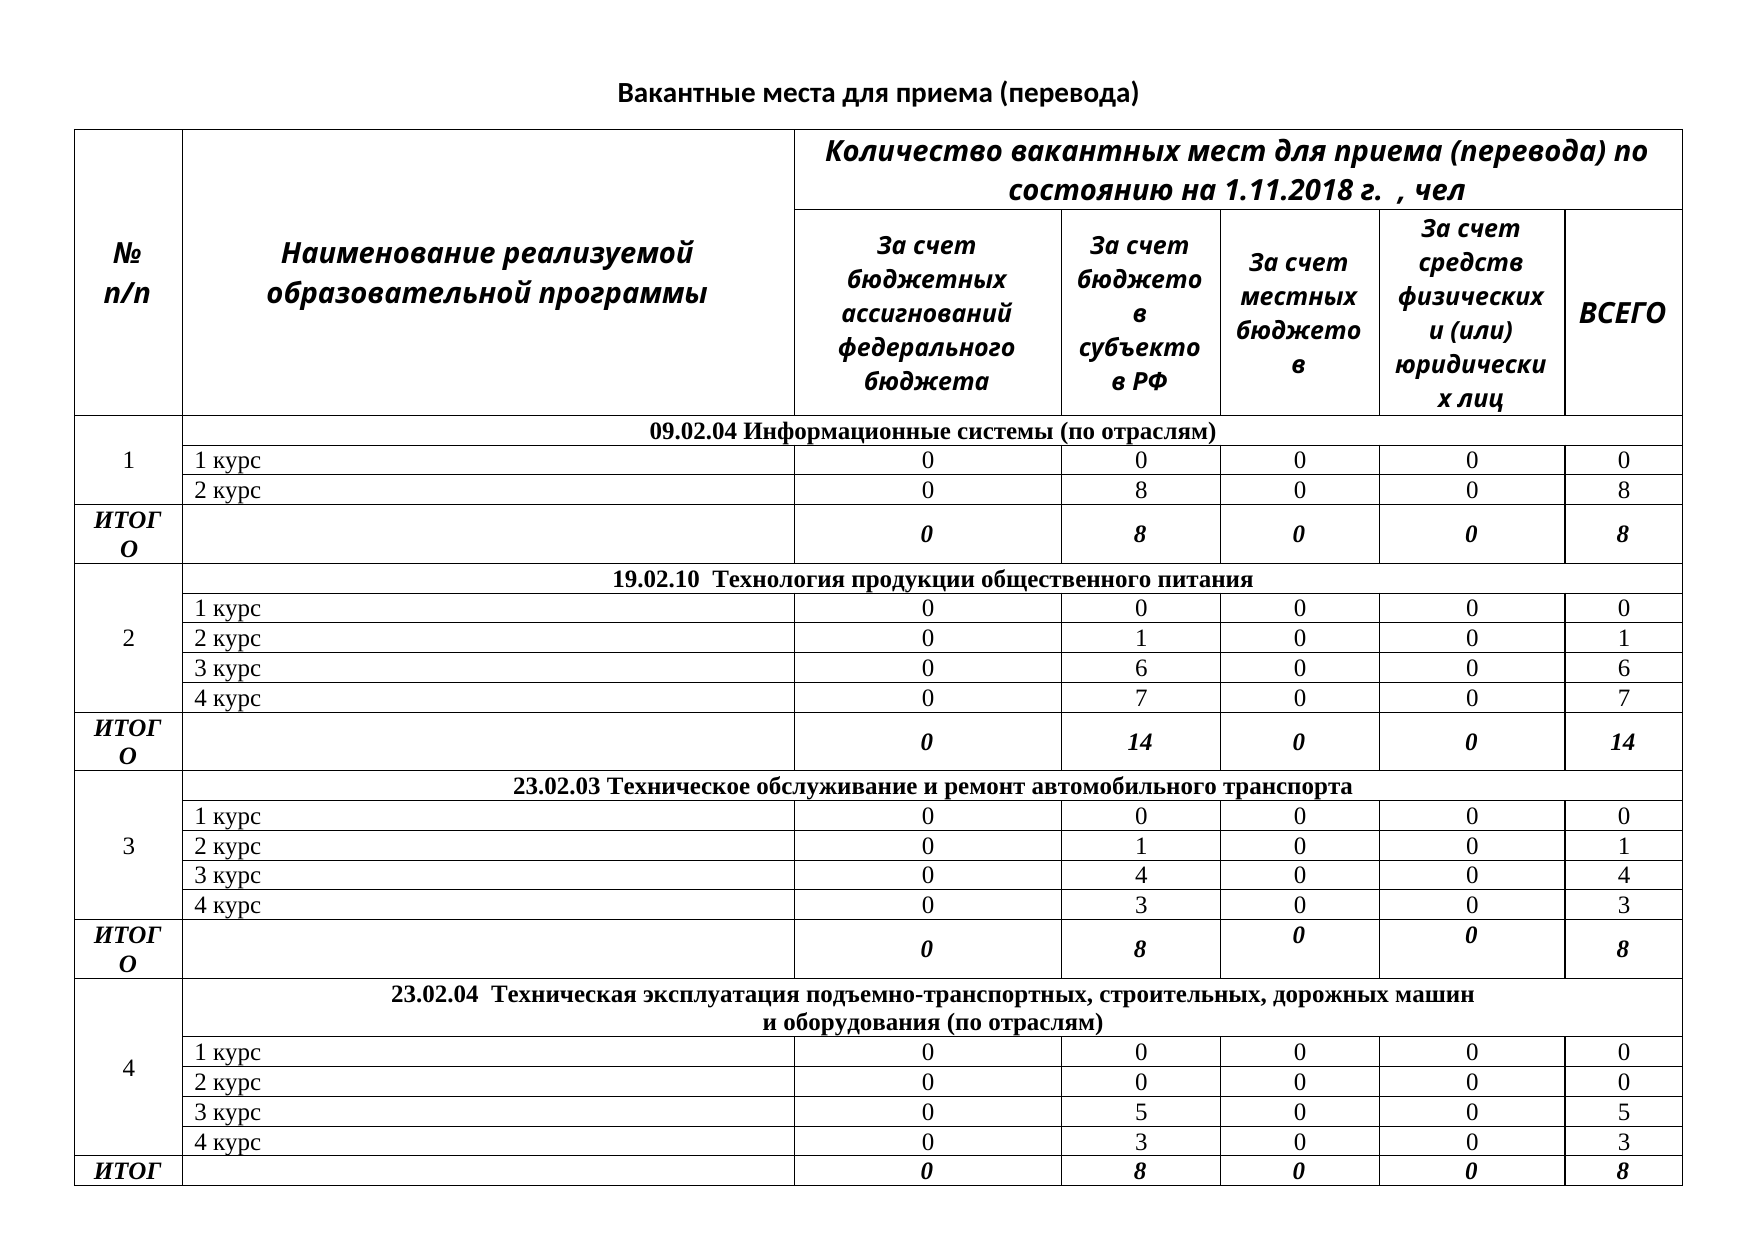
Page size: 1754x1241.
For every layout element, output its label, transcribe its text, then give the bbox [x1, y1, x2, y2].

table_cell 0 [795, 861, 1061, 889]
table_cell [183, 920, 794, 978]
table_cell 0 [795, 713, 1061, 770]
table_cell 0 [1566, 801, 1682, 830]
table_cell 4 [1062, 861, 1220, 889]
table_cell 8 [1062, 505, 1220, 563]
table_cell 0 [795, 446, 1061, 474]
table_cell 3 [1062, 1127, 1220, 1155]
table_cell 3 [1566, 890, 1682, 919]
table_cell 7 [1062, 683, 1220, 712]
table_cell 8 [1062, 475, 1220, 504]
table_cell 0 [1221, 1067, 1379, 1096]
table_cell 2 курс [183, 475, 794, 504]
table_cell 0 [1221, 801, 1379, 830]
table_cell 23.02.04 Техническая эксплуатация подъемно-транспортных, строительных, дорожных машин и оборудования (по отраслям) [183, 979, 1682, 1036]
table_cell 8 [1566, 475, 1682, 504]
table_cell 0 [1380, 623, 1564, 652]
table_cell 8 [1566, 1156, 1682, 1185]
table_cell 3 курс [183, 1097, 794, 1126]
table_cell 3 [75, 771, 182, 919]
table_cell 1 [1062, 831, 1220, 859]
table_cell 0 [1221, 1037, 1379, 1066]
table_cell 0 [1380, 653, 1564, 682]
table_cell 0 [1062, 594, 1220, 622]
table_cell 3 [1566, 1127, 1682, 1155]
table_cell 0 [795, 505, 1061, 563]
table_cell 0 [1380, 683, 1564, 712]
table_cell 14 [1566, 713, 1682, 770]
table_cell 0 [1380, 594, 1564, 622]
table_cell 0 [1221, 653, 1379, 682]
table_cell 0 [1380, 831, 1564, 859]
table_cell 14 [1062, 713, 1220, 770]
table_cell 0 [1380, 920, 1564, 978]
table_cell 0 [1380, 1037, 1564, 1066]
table_cell 3 [1062, 890, 1220, 919]
table_cell 0 [795, 1037, 1061, 1066]
table_cell 5 [1566, 1097, 1682, 1126]
table_cell 5 [1062, 1097, 1220, 1126]
table_cell 0 [1380, 1127, 1564, 1155]
table_cell 1 курс [183, 801, 794, 830]
table_cell 0 [1566, 1037, 1682, 1066]
table_cell 0 [795, 594, 1061, 622]
table_cell 0 [1380, 446, 1564, 474]
table_cell 0 [1380, 713, 1564, 770]
table_cell 0 [1380, 505, 1564, 563]
table_cell 4 курс [183, 890, 794, 919]
table_cell 0 [1221, 505, 1379, 563]
table_cell 0 [795, 1067, 1061, 1096]
table_cell 0 [1221, 446, 1379, 474]
table_cell [183, 1156, 794, 1185]
table_cell 0 [1062, 1067, 1220, 1096]
table_header Количество вакантных мест для приема (перевода) по состоянию на 1.11.2018 г. , чел [795, 130, 1682, 209]
table_cell 3 курс [183, 653, 794, 682]
table_cell ИТОГО [75, 1156, 182, 1185]
table_cell 0 [795, 623, 1061, 652]
table_cell 8 [1566, 505, 1682, 563]
table_cell 0 [795, 683, 1061, 712]
table_cell 3 курс [183, 861, 794, 889]
table_cell 23.02.03 Техническое обслуживание и ремонт автомобильного транспорта [183, 771, 1682, 800]
table_cell 0 [1221, 831, 1379, 859]
table_cell 1 [1062, 623, 1220, 652]
table_cell 6 [1062, 653, 1220, 682]
table_cell 0 [1380, 1067, 1564, 1096]
table_cell 6 [1566, 653, 1682, 682]
table_header № п/п [75, 130, 182, 415]
table_cell 1 [1566, 623, 1682, 652]
table_cell 0 [1380, 1097, 1564, 1126]
table_cell 0 [795, 890, 1061, 919]
table_cell 1 [75, 416, 182, 504]
table_cell 0 [1221, 475, 1379, 504]
table_cell 0 [795, 1097, 1061, 1126]
table_cell 0 [1380, 801, 1564, 830]
table_cell [183, 505, 794, 563]
table_cell 0 [795, 831, 1061, 859]
table_cell 7 [1566, 683, 1682, 712]
table_cell 2 [75, 564, 182, 712]
table_cell 0 [795, 653, 1061, 682]
table_cell 19.02.10 Технология продукции общественного питания [183, 564, 1682, 592]
table_cell 0 [1221, 861, 1379, 889]
table_cell 2 курс [183, 831, 794, 859]
table_cell 0 [1221, 623, 1379, 652]
table_cell 0 [1062, 446, 1220, 474]
table_cell ИТОГО [75, 713, 182, 770]
table_cell 4 [75, 979, 182, 1155]
table_cell 0 [1221, 1097, 1379, 1126]
table_cell 4 курс [183, 1127, 794, 1155]
table_cell 1 курс [183, 594, 794, 622]
table_cell 0 [1221, 920, 1379, 978]
text Вакантные места для приема (перевода) [74, 74, 1683, 109]
table_cell 1 курс [183, 446, 794, 474]
table_cell 0 [1062, 1037, 1220, 1066]
table_cell 0 [1380, 1156, 1564, 1185]
table_cell 1 курс [183, 1037, 794, 1066]
table_cell За счет местных бюджетов [1221, 210, 1379, 415]
table_cell 0 [1221, 713, 1379, 770]
table_cell 0 [795, 920, 1061, 978]
table_cell 0 [1380, 475, 1564, 504]
table_cell 2 курс [183, 1067, 794, 1096]
table_cell 0 [1380, 861, 1564, 889]
table_cell За счет бюджетов субъектов РФ [1062, 210, 1220, 415]
table_cell ИТОГО [75, 505, 182, 563]
table_cell [183, 713, 794, 770]
table_cell 0 [1380, 890, 1564, 919]
table_cell 09.02.04 Информационные системы (по отраслям) [183, 416, 1682, 444]
table_cell 0 [1221, 594, 1379, 622]
table_cell ИТОГО [75, 920, 182, 978]
table_cell 4 [1566, 861, 1682, 889]
table_cell 2 курс [183, 623, 794, 652]
table_cell 0 [795, 1156, 1061, 1185]
table_cell 0 [1221, 1127, 1379, 1155]
table_cell 0 [1221, 683, 1379, 712]
table_cell 8 [1062, 920, 1220, 978]
table_cell ВСЕГО [1566, 210, 1682, 415]
table_cell За счет средств физических и (или) юридических лиц [1380, 210, 1564, 415]
table_header Наименование реализуемой образовательной программы [183, 130, 794, 415]
table_cell 8 [1062, 1156, 1220, 1185]
table_cell 4 курс [183, 683, 794, 712]
table_cell 0 [795, 801, 1061, 830]
table_cell 8 [1566, 920, 1682, 978]
table_cell 0 [1566, 594, 1682, 622]
table_cell 0 [1566, 1067, 1682, 1096]
table_cell 0 [1221, 890, 1379, 919]
table_cell 0 [1221, 1156, 1379, 1185]
table_cell 0 [1566, 446, 1682, 474]
table_cell За счет бюджетных ассигнований федерального бюджета [795, 210, 1061, 415]
table_cell 1 [1566, 831, 1682, 859]
table_cell 0 [795, 475, 1061, 504]
table_cell 0 [795, 1127, 1061, 1155]
table_cell 0 [1062, 801, 1220, 830]
